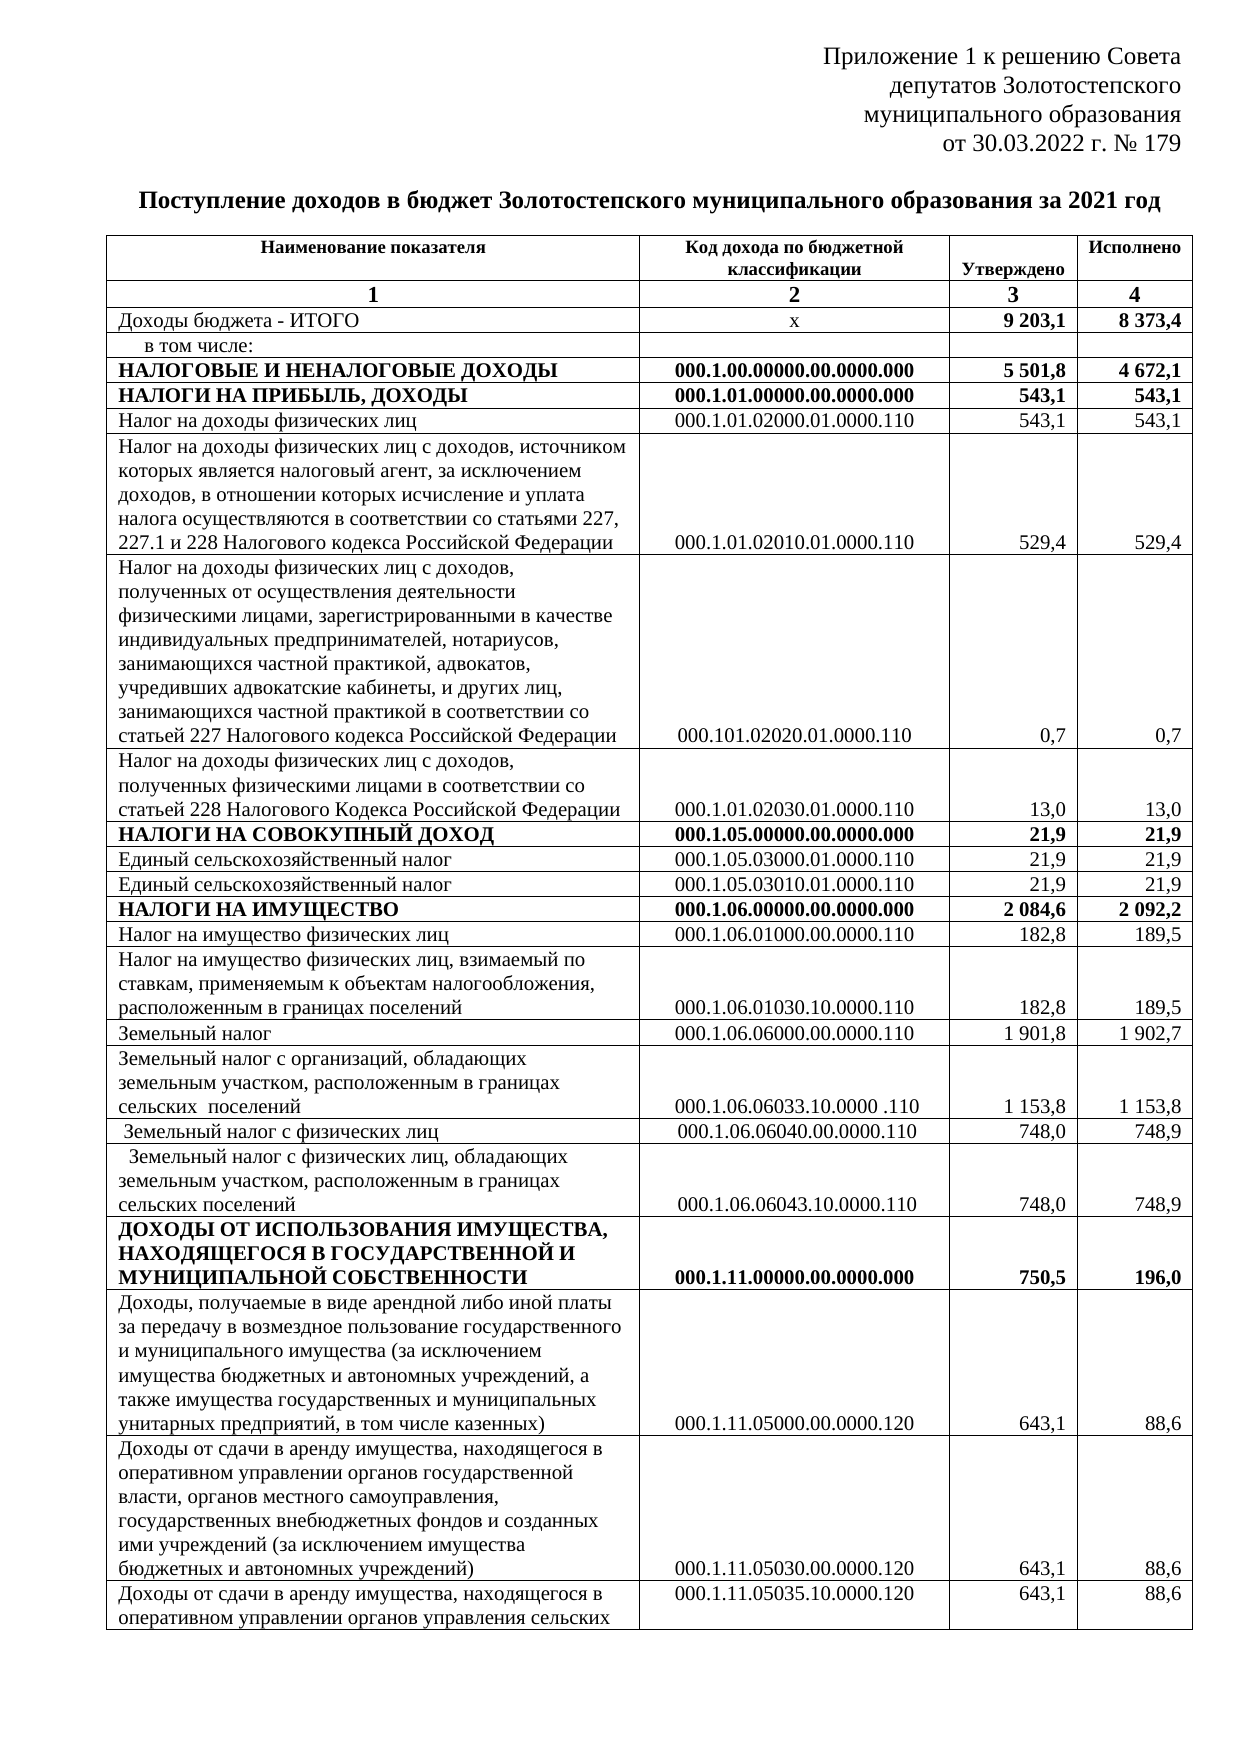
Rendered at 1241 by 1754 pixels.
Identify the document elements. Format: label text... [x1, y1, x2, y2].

table_cell 000.1.01.02010.01.0000.110 [640, 434, 949, 554]
table_cell 0,7 [1078, 555, 1192, 747]
table_cell Единый сельскохозяйственный налог [107, 847, 639, 871]
text Поступление доходов в бюджет Золотостепского муниципального образования за 2021 год [118, 185, 1181, 214]
table_cell 643,1 [950, 1581, 1077, 1629]
table_cell 529,4 [1078, 434, 1192, 554]
table_cell 13,0 [1078, 749, 1192, 821]
table_cell Налог на доходы физических лиц с доходов, полученных физическими лицами в соответствии со статьей 228 Налогового Кодекса Российской Федерации [107, 749, 639, 821]
table_cell 1 901,8 [950, 1020, 1077, 1044]
table_cell 21,9 [1078, 847, 1192, 871]
table_cell 748,9 [1078, 1144, 1192, 1216]
table_cell [640, 333, 949, 357]
table_header Код дохода по бюджетной классификации [640, 236, 949, 279]
table_cell Доходы от сдачи в аренду имущества, находящегося в оперативном управлении органов государственной власти, органов местного самоуправления, государственных внебюджетных фондов и созданных ими учреждений (за исключением имущества бюджетных и автономных учреждений) [107, 1436, 639, 1580]
table_cell Земельный налог [107, 1020, 639, 1044]
table_cell 2 092,2 [1078, 897, 1192, 921]
table_cell 21,9 [1078, 872, 1192, 896]
table_cell Налог на имущество физических лиц, взимаемый по ставкам, применяемым к объектам налогообложения, расположенным в границах поселений [107, 947, 639, 1019]
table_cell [107, 1581, 639, 1629]
table_cell 9 203,1 [950, 308, 1077, 332]
table_cell 21,9 [1078, 822, 1192, 846]
table_cell 000.1.11.00000.00.0000.000 [640, 1217, 949, 1289]
table_cell 21,9 [950, 847, 1077, 871]
table_cell Земельный налог с физических лиц [107, 1119, 639, 1143]
table_cell [1078, 333, 1192, 357]
table_cell 000.1.06.06033.10.0000 .110 [640, 1046, 949, 1118]
table_cell 2 [640, 281, 949, 307]
table_cell Земельный налог с организаций, обладающих земельным участком, расположенным в границах сельских поселений [107, 1046, 639, 1118]
table_cell 1 153,8 [950, 1046, 1077, 1118]
table_cell ДОХОДЫ ОТ ИСПОЛЬЗОВАНИЯ ИМУЩЕСТВА, НАХОДЯЩЕГОСЯ В ГОСУДАРСТВЕННОЙ И МУНИЦИПАЛЬНОЙ СОБСТВЕННОСТИ [107, 1217, 639, 1289]
table_cell 543,1 [1078, 409, 1192, 432]
table_cell 4 [1078, 281, 1192, 307]
table_cell 21,9 [950, 822, 1077, 846]
table_cell 000.1.06.00000.00.0000.000 [640, 897, 949, 921]
table_cell 1 902,7 [1078, 1020, 1192, 1044]
table_cell НАЛОГИ НА ПРИБЫЛЬ, ДОХОДЫ [107, 383, 639, 407]
table_cell 189,5 [1078, 922, 1192, 946]
text Приложение 1 к решению Совета [118, 41, 1181, 70]
table_cell 543,1 [1078, 383, 1192, 407]
table_cell х [640, 308, 949, 332]
table_cell 196,0 [1078, 1217, 1192, 1289]
table_cell 000.101.02020.01.0000.110 [640, 555, 949, 747]
text от 30.03.2022 г. № 179 [118, 128, 1181, 156]
table_cell 0,7 [950, 555, 1077, 747]
table_cell 189,5 [1078, 947, 1192, 1019]
table_cell Налог на имущество физических лиц [107, 922, 639, 946]
table_cell Налог на доходы физических лиц с доходов, полученных от осуществления деятельности физическими лицами, зарегистрированными в качестве индивидуальных предпринимателей, нотариусов, занимающихся частной практикой, адвокатов, учредивших адвокатские кабинеты, и других лиц, занимающихся частной практикой в соответствии со статьей 227 Налогового кодекса Российской Федерации [107, 555, 639, 747]
table_header Утверждено [950, 236, 1077, 279]
table_cell 1 [107, 281, 639, 307]
table_cell 000.1.01.02000.01.0000.110 [640, 409, 949, 432]
table_cell 000.1.06.01000.00.0000.110 [640, 922, 949, 946]
table_cell 000.1.06.06000.00.0000.110 [640, 1020, 949, 1044]
table_cell 543,1 [950, 383, 1077, 407]
table_cell 643,1 [950, 1290, 1077, 1435]
table_cell 1 153,8 [1078, 1046, 1192, 1118]
table_cell 182,8 [950, 922, 1077, 946]
table_cell НАЛОГОВЫЕ И НЕНАЛОГОВЫЕ ДОХОДЫ [107, 358, 639, 382]
table_header Исполнено [1078, 236, 1192, 279]
table_cell 000.1.05.00000.00.0000.000 [640, 822, 949, 846]
table_cell 748,0 [950, 1144, 1077, 1216]
table_cell 529,4 [950, 434, 1077, 554]
table_header Наименование показателя [107, 236, 639, 279]
table_cell 21,9 [950, 872, 1077, 896]
table_cell [950, 333, 1077, 357]
table_cell 88,6 [1078, 1436, 1192, 1580]
table_cell 000.1.05.03010.01.0000.110 [640, 872, 949, 896]
table_cell 643,1 [950, 1436, 1077, 1580]
table_cell НАЛОГИ НА ИМУЩЕСТВО [107, 897, 639, 921]
table_cell 000.1.01.02030.01.0000.110 [640, 749, 949, 821]
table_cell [640, 1581, 949, 1629]
table_cell 543,1 [950, 409, 1077, 432]
table_cell 748,0 [950, 1119, 1077, 1143]
text муниципального образования [118, 99, 1181, 128]
table_cell Земельный налог с физических лиц, обладающих земельным участком, расположенным в границах сельских поселений [107, 1144, 639, 1216]
table_cell 000.1.06.06043.10.0000.110 [640, 1144, 949, 1216]
table_cell 750,5 [950, 1217, 1077, 1289]
table_cell 4 672,1 [1078, 358, 1192, 382]
table_cell 000.1.06.06040.00.0000.110 [640, 1119, 949, 1143]
table_cell 88,6 [1078, 1581, 1192, 1629]
table_cell 3 [950, 281, 1077, 307]
table_cell 000.1.05.03000.01.0000.110 [640, 847, 949, 871]
table_cell Налог на доходы физических лиц [107, 409, 639, 432]
table_cell 000.1.11.05030.00.0000.120 [640, 1436, 949, 1580]
table_cell 8 373,4 [1078, 308, 1192, 332]
table_cell 000.1.01.00000.00.0000.000 [640, 383, 949, 407]
table_cell 2 084,6 [950, 897, 1077, 921]
table_cell 000.1.00.00000.00.0000.000 [640, 358, 949, 382]
table_cell 000.1.06.01030.10.0000.110 [640, 947, 949, 1019]
table_cell Доходы бюджета - ИТОГО [107, 308, 639, 332]
table_cell Налог на доходы физических лиц с доходов, источником которых является налоговый агент, за исключением доходов, в отношении которых исчисление и уплата налога осуществляются в соответствии со статьями 227, 227.1 и 228 Налогового кодекса Российской Федерации [107, 434, 639, 554]
table_cell 5 501,8 [950, 358, 1077, 382]
table_cell 88,6 [1078, 1290, 1192, 1435]
table_cell 182,8 [950, 947, 1077, 1019]
table_cell 13,0 [950, 749, 1077, 821]
table_cell Доходы, получаемые в виде арендной либо иной платы за передачу в возмездное пользование государственного и муниципального имущества (за исключением имущества бюджетных и автономных учреждений, а также имущества государственных и муниципальных унитарных предприятий, в том числе казенных) [107, 1290, 639, 1435]
table_cell Единый сельскохозяйственный налог [107, 872, 639, 896]
table_cell в том числе: [107, 333, 639, 357]
table_cell 748,9 [1078, 1119, 1192, 1143]
text депутатов Золотостепского [118, 70, 1181, 99]
table_cell 000.1.11.05000.00.0000.120 [640, 1290, 949, 1435]
table_cell НАЛОГИ НА СОВОКУПНЫЙ ДОХОД [107, 822, 639, 846]
